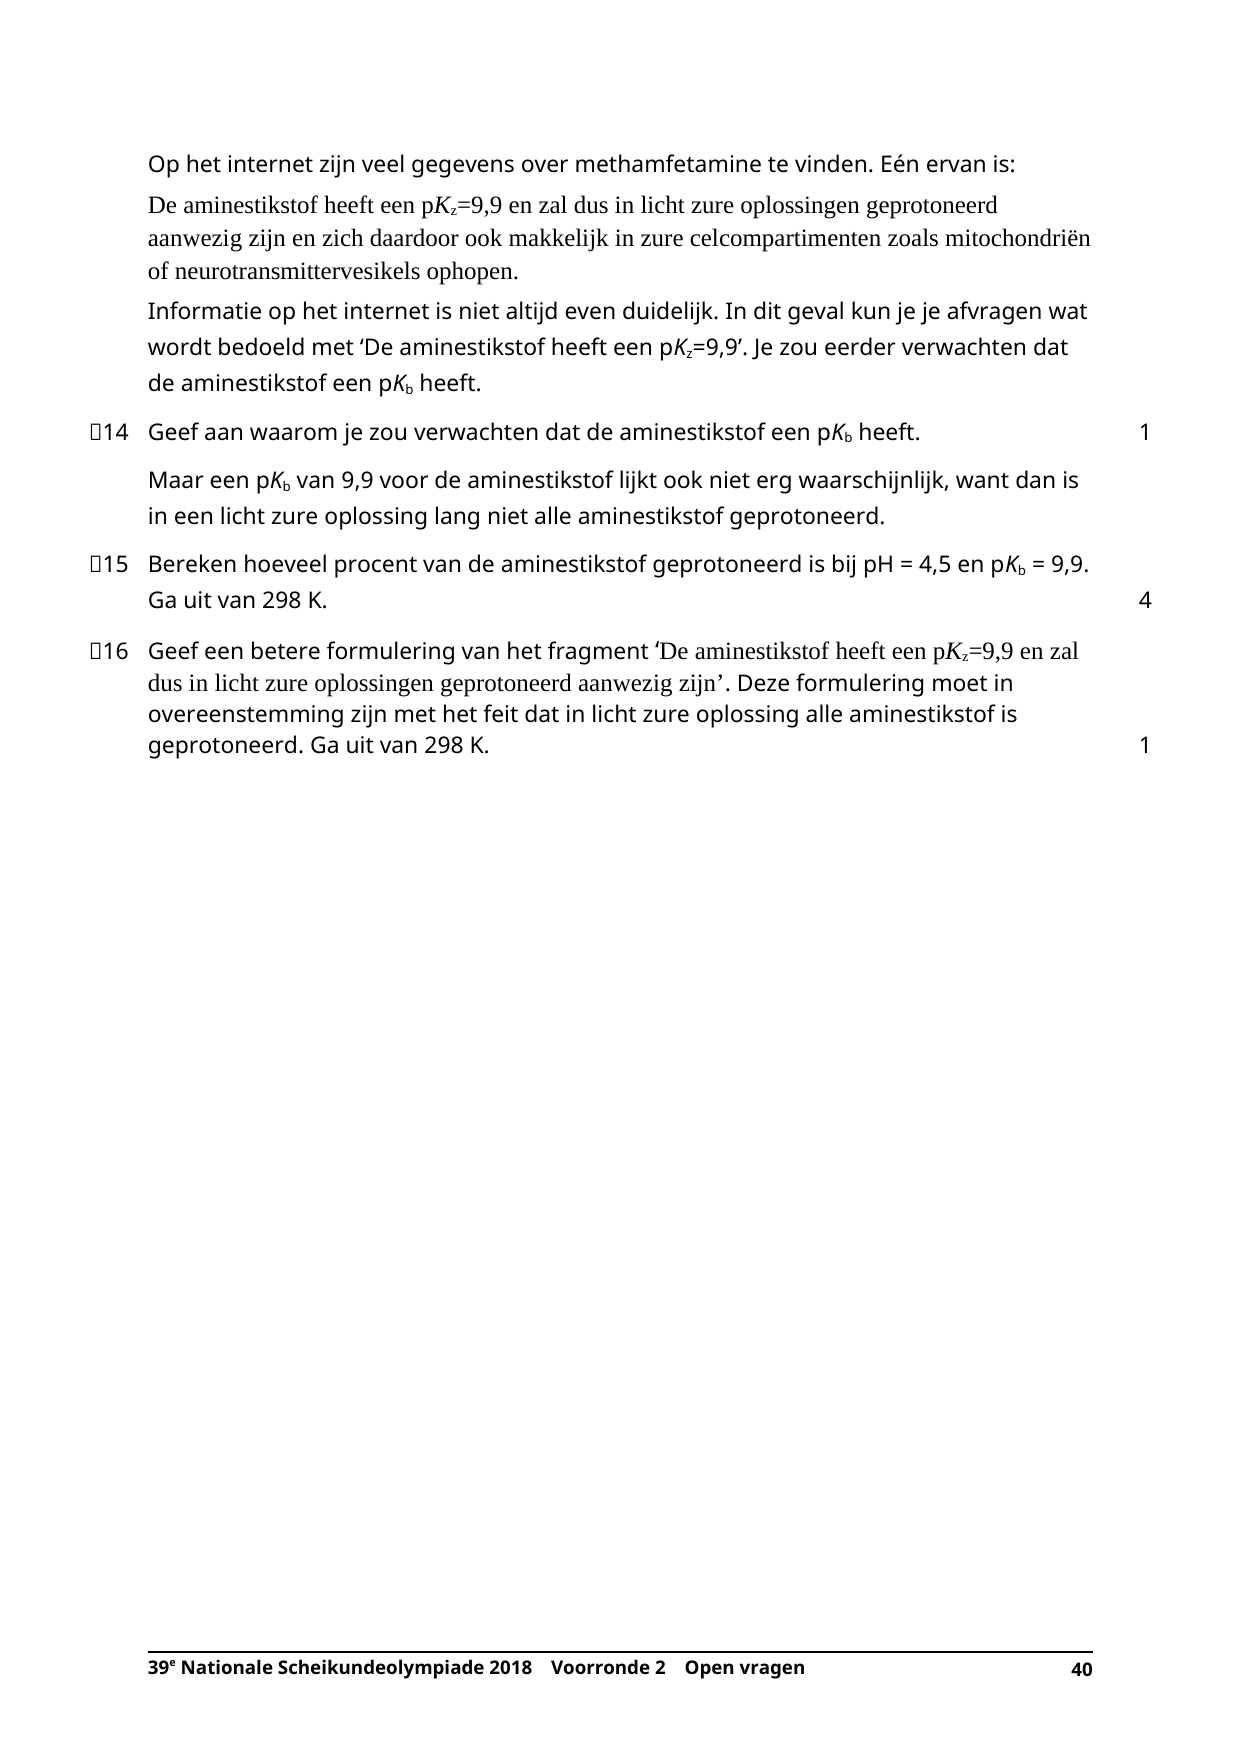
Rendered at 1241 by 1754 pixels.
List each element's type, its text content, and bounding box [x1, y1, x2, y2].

text Op het internet zijn veel gegevens over methamfetamine te vinden. Eén ervan is: [148, 148, 1093, 179]
text De aminestikstof heeft een pKz=9,9 en zal dus in licht zure oplossingen geprotoneerd aanwezig zijn en zich daardoor ook makkelijk in zure celcompartimenten zoals mitochondriën of neurotransmittervesikels ophopen. [148, 190, 1093, 284]
text Informatie op het internet is niet altijd even duidelijk. In dit geval kun je je afvragen wat wordt bedoeld met ‘De aminestikstof heeft een pKz=9,9’. Je zou eerder verwachten dat de aminestikstof een pKb heeft. [148, 295, 1093, 398]
text Geef een betere formulering van het fragment ‘De aminestikstof heeft een pKz=9,9 en zal dus in licht zure oplossingen geprotoneerd aanwezig zijn’. Deze formulering moet in overeenstemming zijn met het feit dat in licht zure oplossing alle aminestikstof is geprotoneerd. Ga uit van 298 K. 1 [88, 633, 1093, 760]
text Maar een pKb van 9,9 voor de aminestikstof lijkt ook niet erg waarschijnlijk, want dan is in een licht zure oplossing lang niet alle aminestikstof geprotoneerd. [148, 464, 1093, 531]
text Bereken hoeveel procent van de aminestikstof geprotoneerd is bij pH = 4,5 en pKb = 9,9. Ga uit van 298 K. 4 [88, 548, 1093, 615]
text Geef aan waarom je zou verwachten dat de aminestikstof een pKb heeft. 1 [88, 415, 1093, 447]
